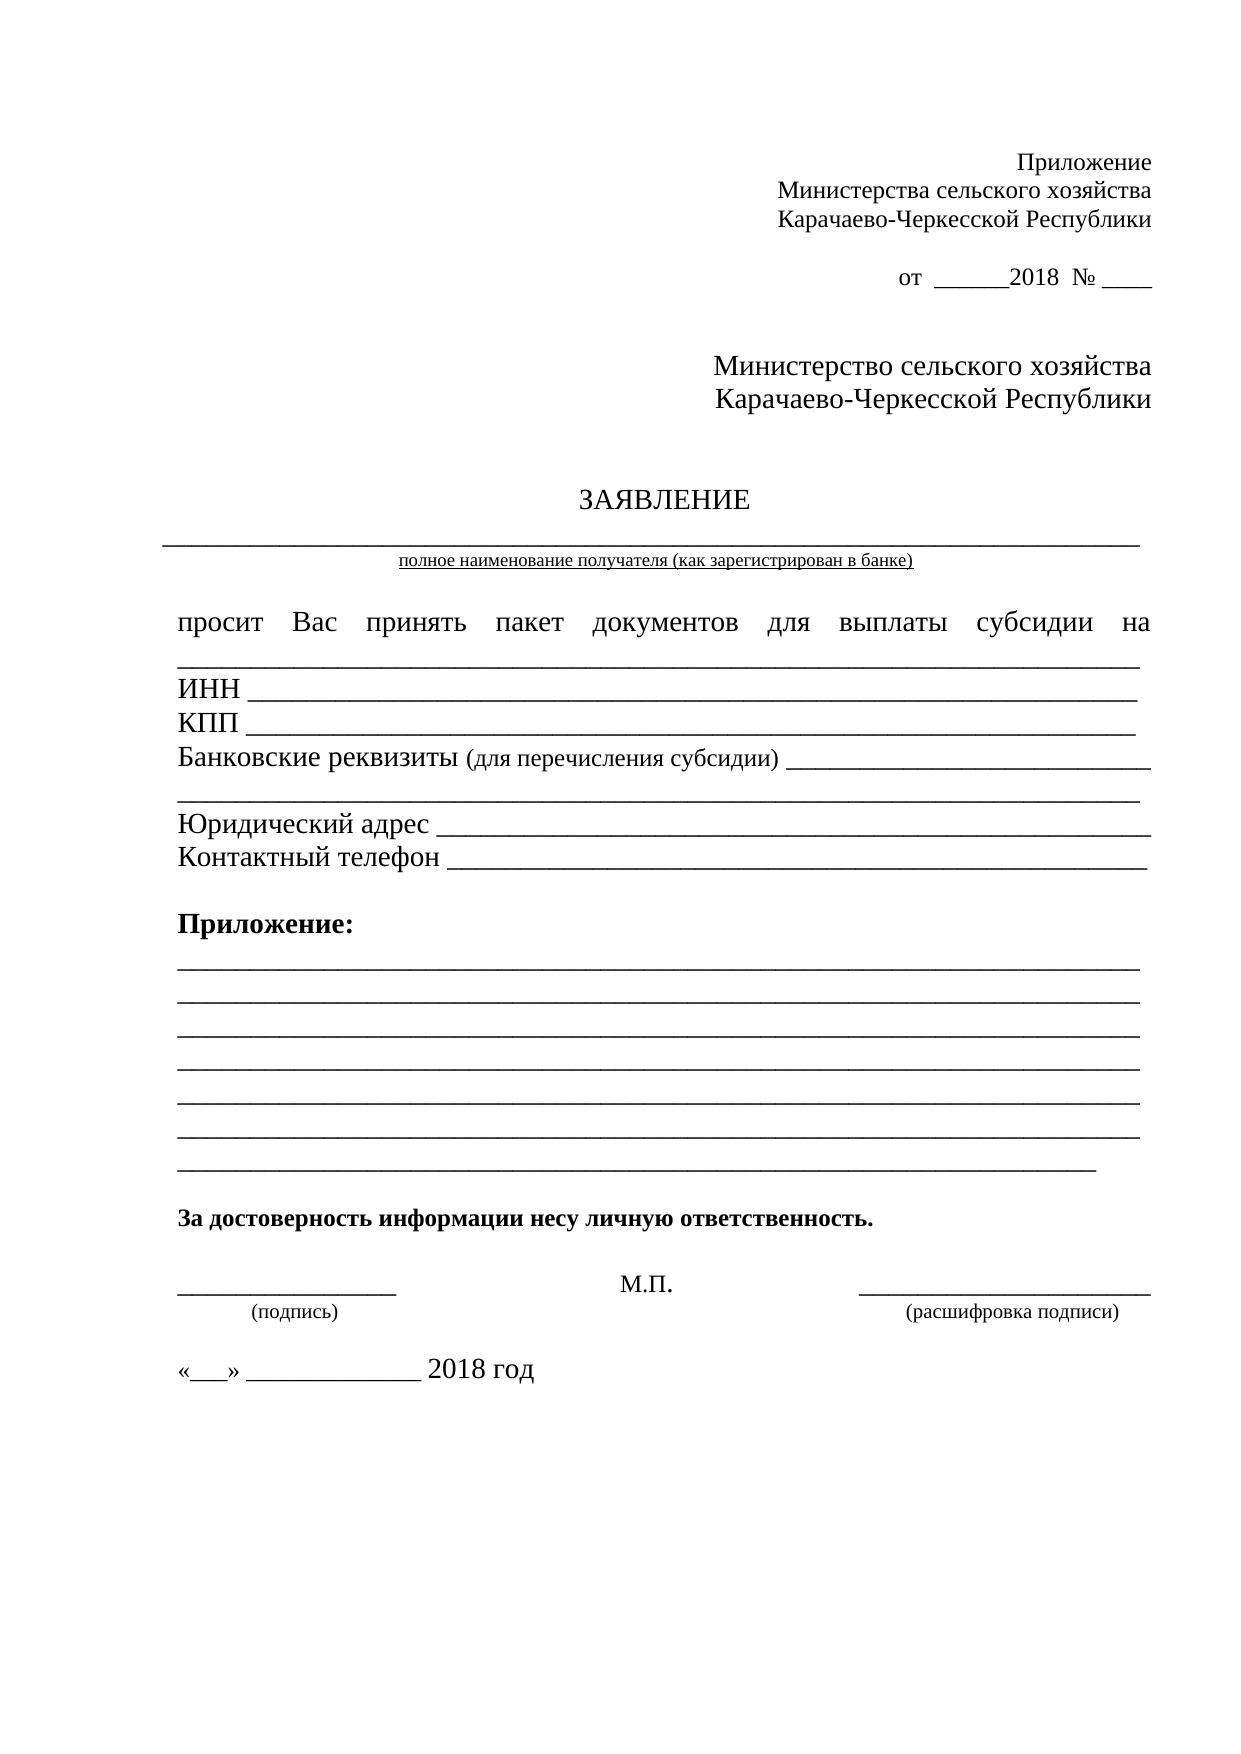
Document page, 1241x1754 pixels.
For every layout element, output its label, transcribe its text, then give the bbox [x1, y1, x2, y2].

text ИНН _____________________________________________________________ [177, 672, 1152, 705]
text просит Вас принять пакет документов для выплаты субсидии на __________________________________________________________________ [177, 604, 1152, 672]
text Приложение [591, 147, 1152, 176]
text Приложение: [177, 906, 1152, 940]
text Министерство сельского хозяйства [177, 348, 1152, 382]
text КПП _____________________________________________________________ [177, 705, 1152, 739]
text Карачаево-Черкесской Республики [591, 204, 1152, 233]
text Юридический адрес _________________________________________________ [177, 806, 1152, 839]
text «___» ______________ 2018 год [177, 1351, 1152, 1385]
text Банковские реквизиты (для перечисления субсидии) _________________________ [177, 739, 1152, 772]
text __________________________________________________________________ [177, 772, 1152, 806]
text ЗАЯВЛЕНИЕ [177, 482, 1152, 516]
text ___________________________________________________________________________________________________________________________________________________________________________________________________________________________________________________________________________________________________________________________________________________________________________________________________________________________________________________________________________ [177, 940, 1152, 1175]
text Карачаево-Черкесской Республики [177, 382, 1152, 415]
text За достоверность информации несу личную ответственность. [177, 1203, 1152, 1231]
text Министерства сельского хозяйства [591, 176, 1152, 204]
text полное наименование получателя (как зарегистрирован в банке) [177, 549, 1152, 571]
text от ______2018 № ____ [591, 262, 1152, 291]
text _______________ М.П. ____________________ (подпись) (расшифровка подписи) [177, 1265, 1152, 1323]
text Контактный телефон ________________________________________________ [177, 839, 1152, 873]
text ___________________________________________________________________ [162, 516, 1152, 549]
